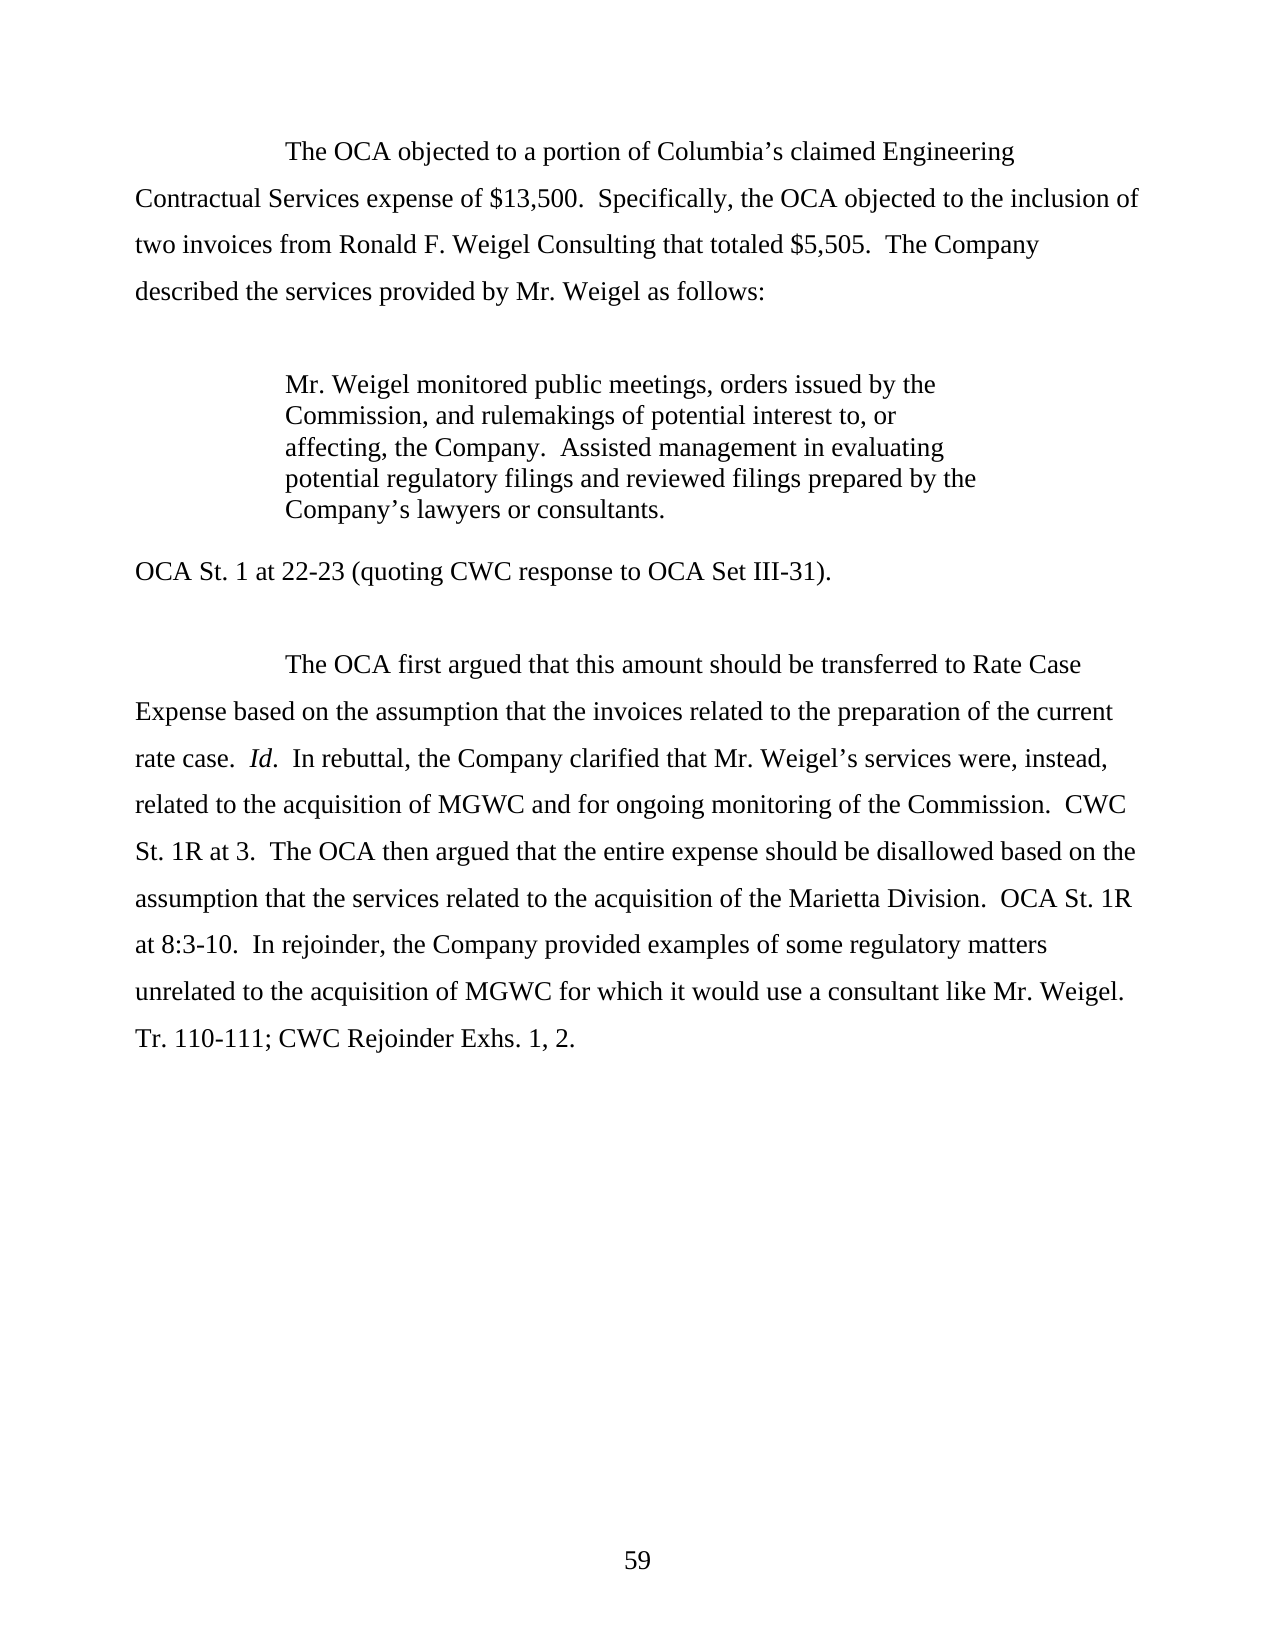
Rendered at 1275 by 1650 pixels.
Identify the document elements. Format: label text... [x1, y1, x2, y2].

text OCA St. 1 at 22-23 (quoting CWC response to OCA Set III-31). [135, 555, 1140, 586]
text The OCA objected to a portion of Columbia’s claimed Engineering Contractual Services expense of $13,500. Specifically, the OCA objected to the inclusion of two invoices from Ronald F. Weigel Consulting that totaled $5,505. The Company described the services provided by Mr. Weigel as follows: [135, 135, 1140, 306]
text The OCA first argued that this amount should be transferred to Rate Case Expense based on the assumption that the invoices related to the preparation of the current rate case. Id. In rebuttal, the Company clarified that Mr. Weigel’s services were, instead, related to the acquisition of MGWC and for ongoing monitoring of the Commission. CWC St. 1R at 3. The OCA then argued that the entire expense should be disallowed based on the assumption that the services related to the acquisition of the Marietta Division. OCA St. 1R at 8:3-10. In rejoinder, the Company provided examples of some regulatory matters unrelated to the acquisition of MGWC for which it would use a consultant like Mr. Weigel. Tr. 110-111; CWC Rejoinder Exhs. 1, 2. [135, 648, 1140, 1053]
text Mr. Weigel monitored public meetings, orders issued by the Commission, and rulemakings of potential interest to, or affecting, the Company. Assisted management in evaluating potential regulatory filings and reviewed filings prepared by the Company’s lawyers or consultants. [285, 368, 990, 524]
